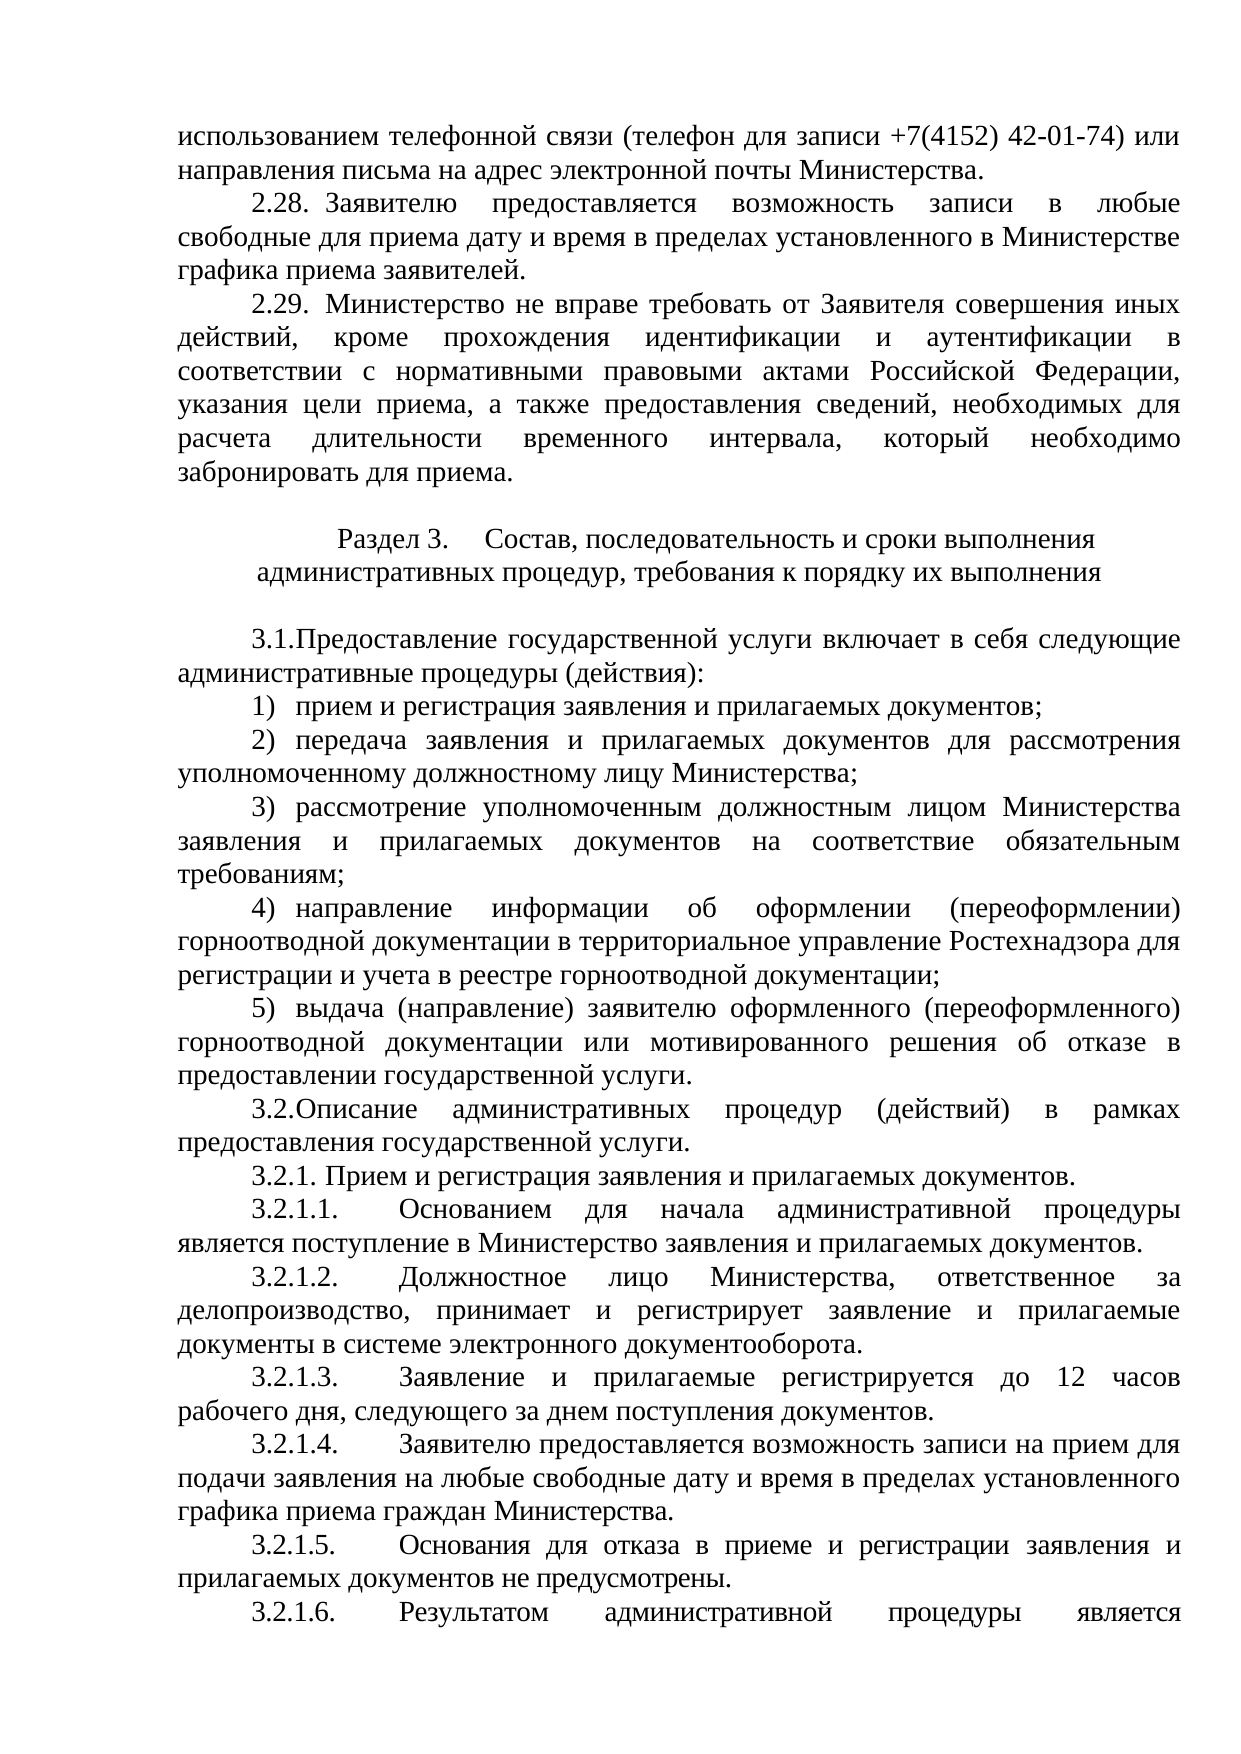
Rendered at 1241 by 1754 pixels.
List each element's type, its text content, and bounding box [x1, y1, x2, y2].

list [177, 1594, 1181, 1628]
list Основания для отказа в приеме и регистрации заявления и прилагаемых документов не предусмотрены. [177, 1527, 1181, 1594]
list Предоставление государственной услуги включает в себя следующие административные процедуры (действия): [177, 621, 1181, 688]
list рассмотрение уполномоченным должностным лицом Министерства заявления и прилагаемых документов на соответствие обязательным требованиям; [177, 789, 1181, 890]
list Заявление и прилагаемые регистрируется до 12 часов рабочего дня, следующего за днем поступления документов. [177, 1359, 1181, 1426]
list Состав, последовательность и сроки выполнения административных процедур, требования к порядку их выполнения [177, 521, 1181, 588]
list направление информации об оформлении (переоформлении) горноотводной документации в территориальное управление Ростехнадзора для регистрации и учета в реестре горноотводной документации; [177, 890, 1181, 990]
list передача заявления и прилагаемых документов для рассмотрения уполномоченному должностному лицу Министерства; [177, 722, 1181, 789]
list Основанием для начала административной процедуры является поступление в Министерство заявления и прилагаемых документов. [177, 1192, 1181, 1259]
list Должностное лицо Министерства, ответственное за делопроизводство, принимает и регистрирует заявление и прилагаемые документы в системе электронного документооборота. [177, 1259, 1181, 1359]
list Прием и регистрация заявления и прилагаемых документов. [177, 1158, 1181, 1192]
list Министерство не вправе требовать от Заявителя совершения иных действий, кроме прохождения идентификации и аутентификации в соответствии с нормативными правовыми актами Российской Федерации, указания цели приема, а также предоставления сведений, необходимых для расчета длительности временного интервала, который необходимо забронировать для приема. [177, 286, 1181, 487]
list Заявителю предоставляется возможность записи на прием для подачи заявления на любые свободные дату и время в пределах установленного графика приема граждан Министерства. [177, 1426, 1181, 1527]
list прием и регистрация заявления и прилагаемых документов; [177, 688, 1181, 722]
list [177, 118, 1181, 185]
list выдача (направление) заявителю оформленного (переоформленного) горноотводной документации или мотивированного решения об отказе в предоставлении государственной услуги. [177, 990, 1181, 1091]
list Описание административных процедур (действий) в рамках предоставления государственной услуги. [177, 1091, 1181, 1158]
list Заявителю предоставляется возможность записи в любые свободные для приема дату и время в пределах установленного в Министерстве графика приема заявителей. [177, 185, 1181, 286]
